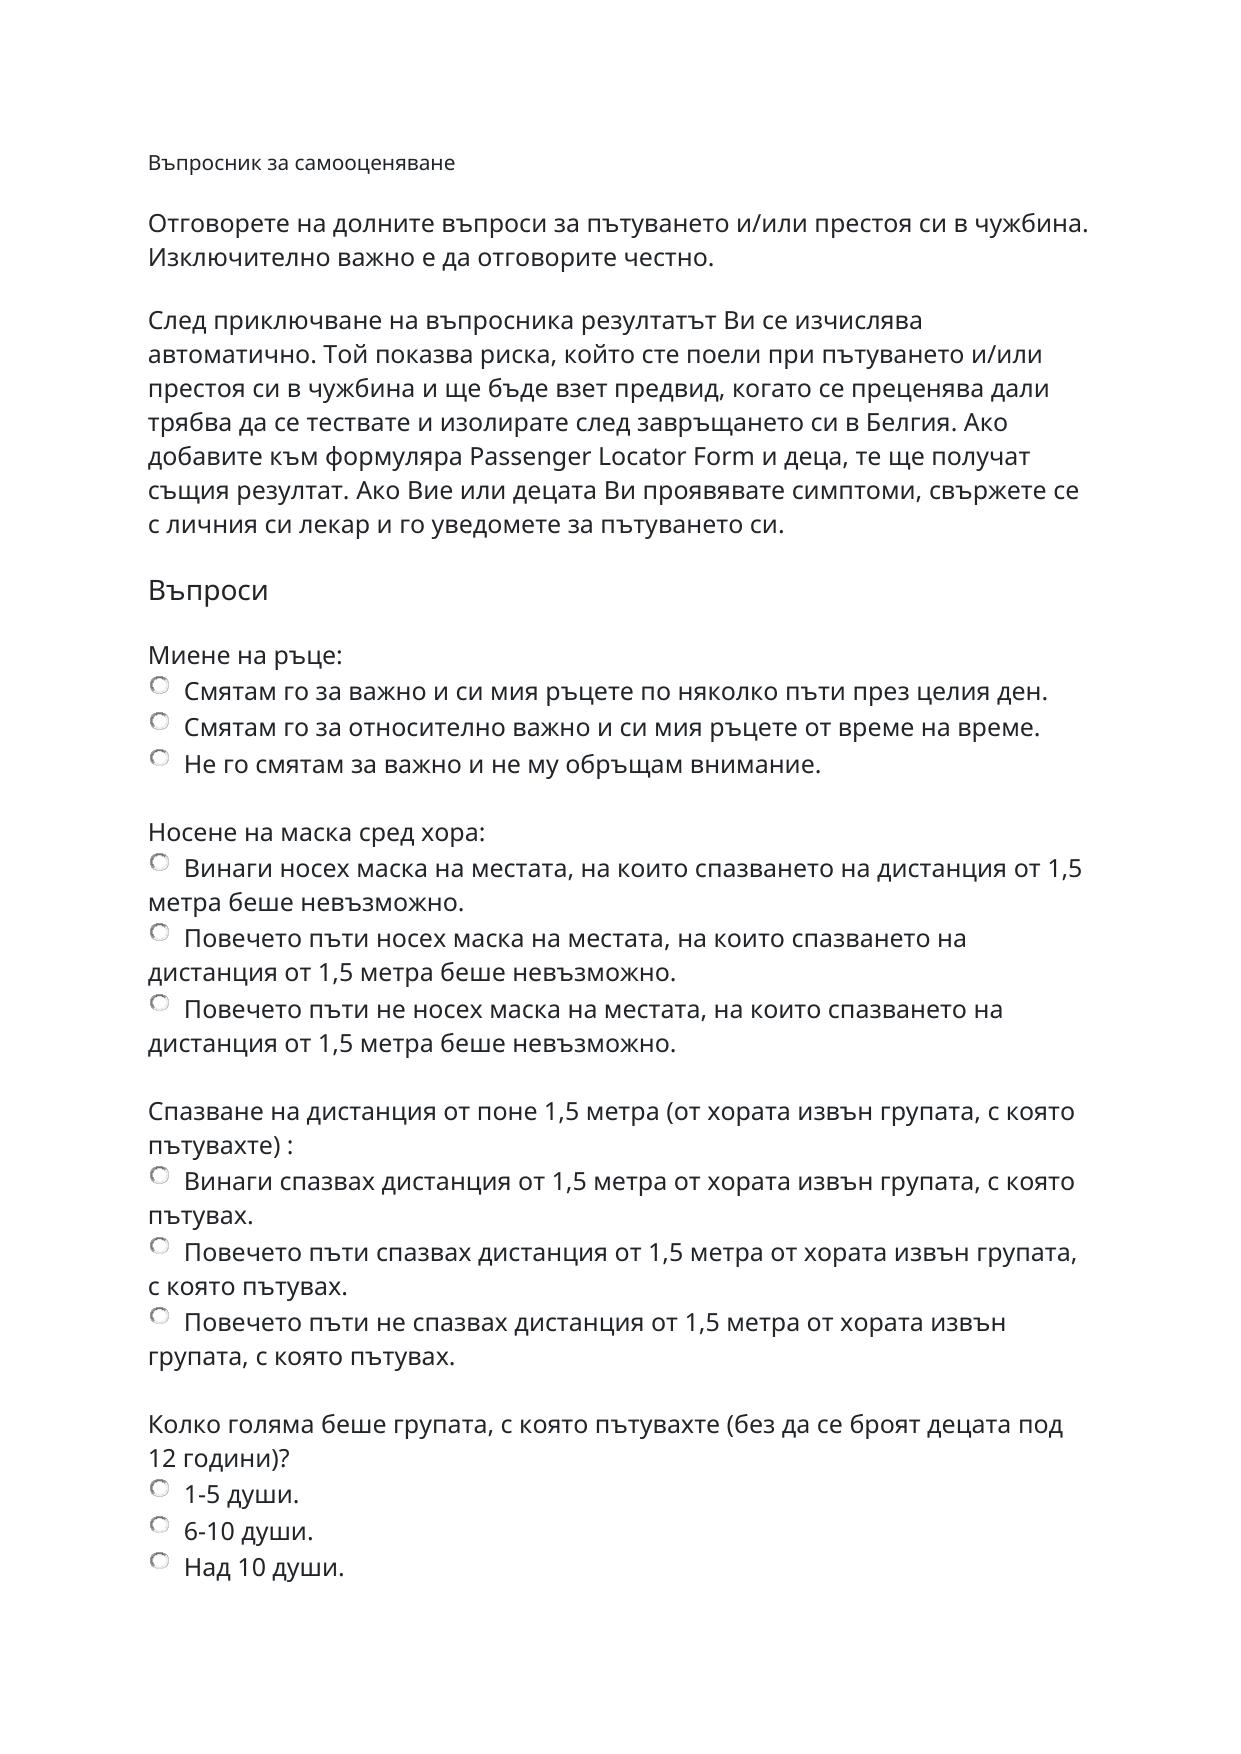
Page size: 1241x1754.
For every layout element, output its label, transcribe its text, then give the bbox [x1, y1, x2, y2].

text Отговорете на долните въпроси за пътуването и/или престоя си в чужбина. Изключително важно е да отговорите честно. [148, 205, 1093, 273]
text Смятам го за относително важно и си мия ръцете от време на време. [148, 708, 1093, 744]
text Повечето пъти спазвах дистанция от 1,5 метра от хората извън групата, с която пътувах. [148, 1232, 1093, 1302]
text Повечето пъти не носех маска на местата, на които спазването на дистанция от 1,5 метра беше невъзможно. [148, 989, 1093, 1059]
text Смятам го за важно и си мия ръцете по няколко пъти през целия ден. [148, 672, 1093, 708]
text Повечето пъти не спазвах дистанция от 1,5 метра от хората извън групата, с която пътувах. [148, 1302, 1093, 1373]
text Въпроси [148, 570, 1093, 608]
text Над 10 души. [148, 1547, 1093, 1583]
text След приключване на въпросника резултатът Ви се изчислява автоматично. Той показва риска, който сте поели при пътуването и/или престоя си в чужбина и ще бъде взет предвид, когато се преценява дали трябва да се тествате и изолирате след завръщането си в Белгия. Ако добавите към формуляра Passenger Locator Form и деца, те ще получат същия резултат. Ако Вие или децата Ви проявявате симптоми, свържете се с личния си лекар и го уведомете за пътуването си. [148, 302, 1093, 541]
text 6-10 души. [148, 1511, 1093, 1547]
text Носене на маска сред хора: [148, 814, 1093, 848]
text Не го смятам за важно и не му обръщам внимание. [148, 744, 1093, 780]
text Колко голяма беше групата, с която пътувахте (без да се броят децата под 12 години)? [148, 1407, 1093, 1475]
text Въпросник за самооценяване [148, 148, 1093, 176]
text Винаги носех маска на местата, на които спазването на дистанция от 1,5 метра беше невъзможно. [148, 848, 1093, 919]
text Миене на ръце: [148, 638, 1093, 672]
text Повечето пъти носех маска на местата, на които спазването на дистанция от 1,5 метра беше невъзможно. [148, 919, 1093, 989]
text 1-5 души. [148, 1475, 1093, 1511]
text Спазване на дистанция от поне 1,5 метра (от хората извън групата, с която пътувахте) : [148, 1093, 1093, 1162]
text Винаги спазвах дистанция от 1,5 метра от хората извън групата, с която пътувах. [148, 1162, 1093, 1232]
